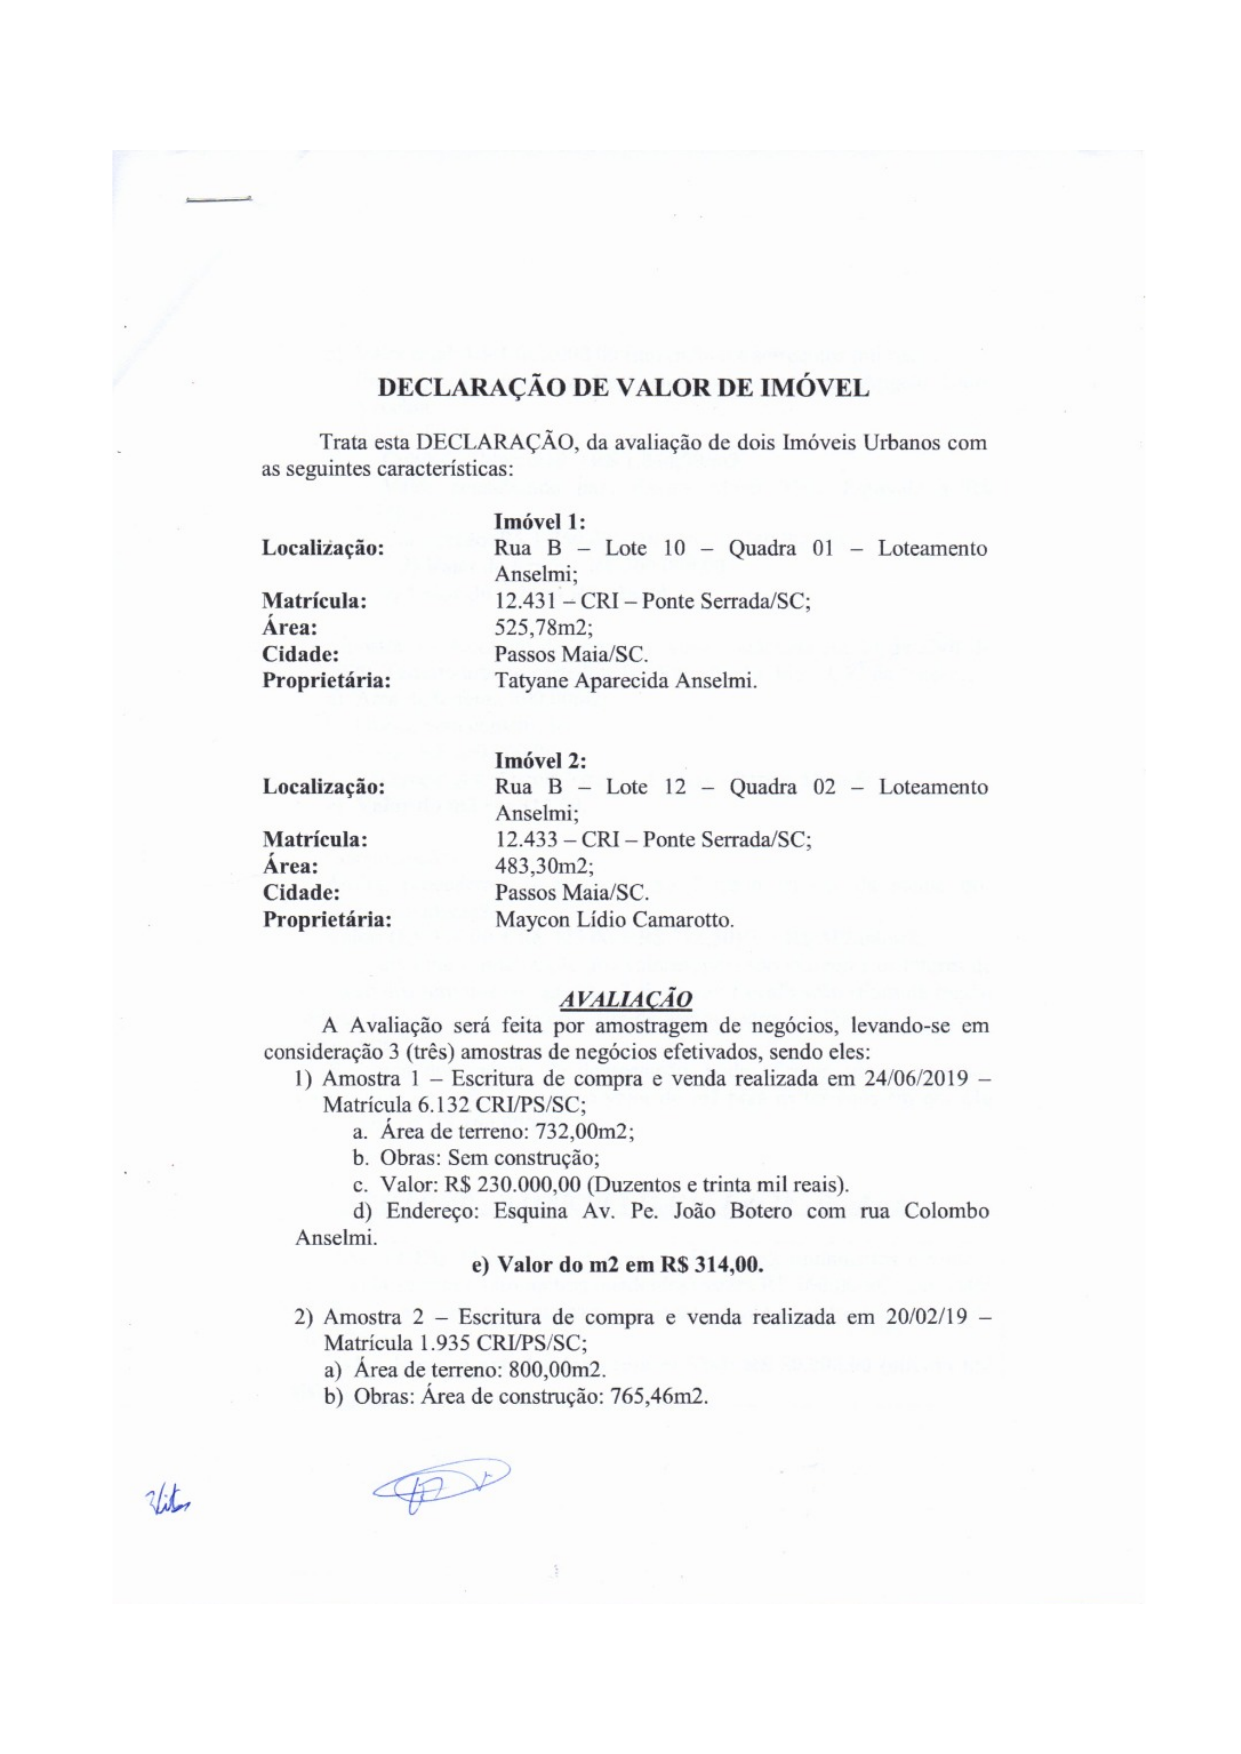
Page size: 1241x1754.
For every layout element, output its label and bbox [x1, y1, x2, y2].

picture [112, 150, 1146, 1604]
